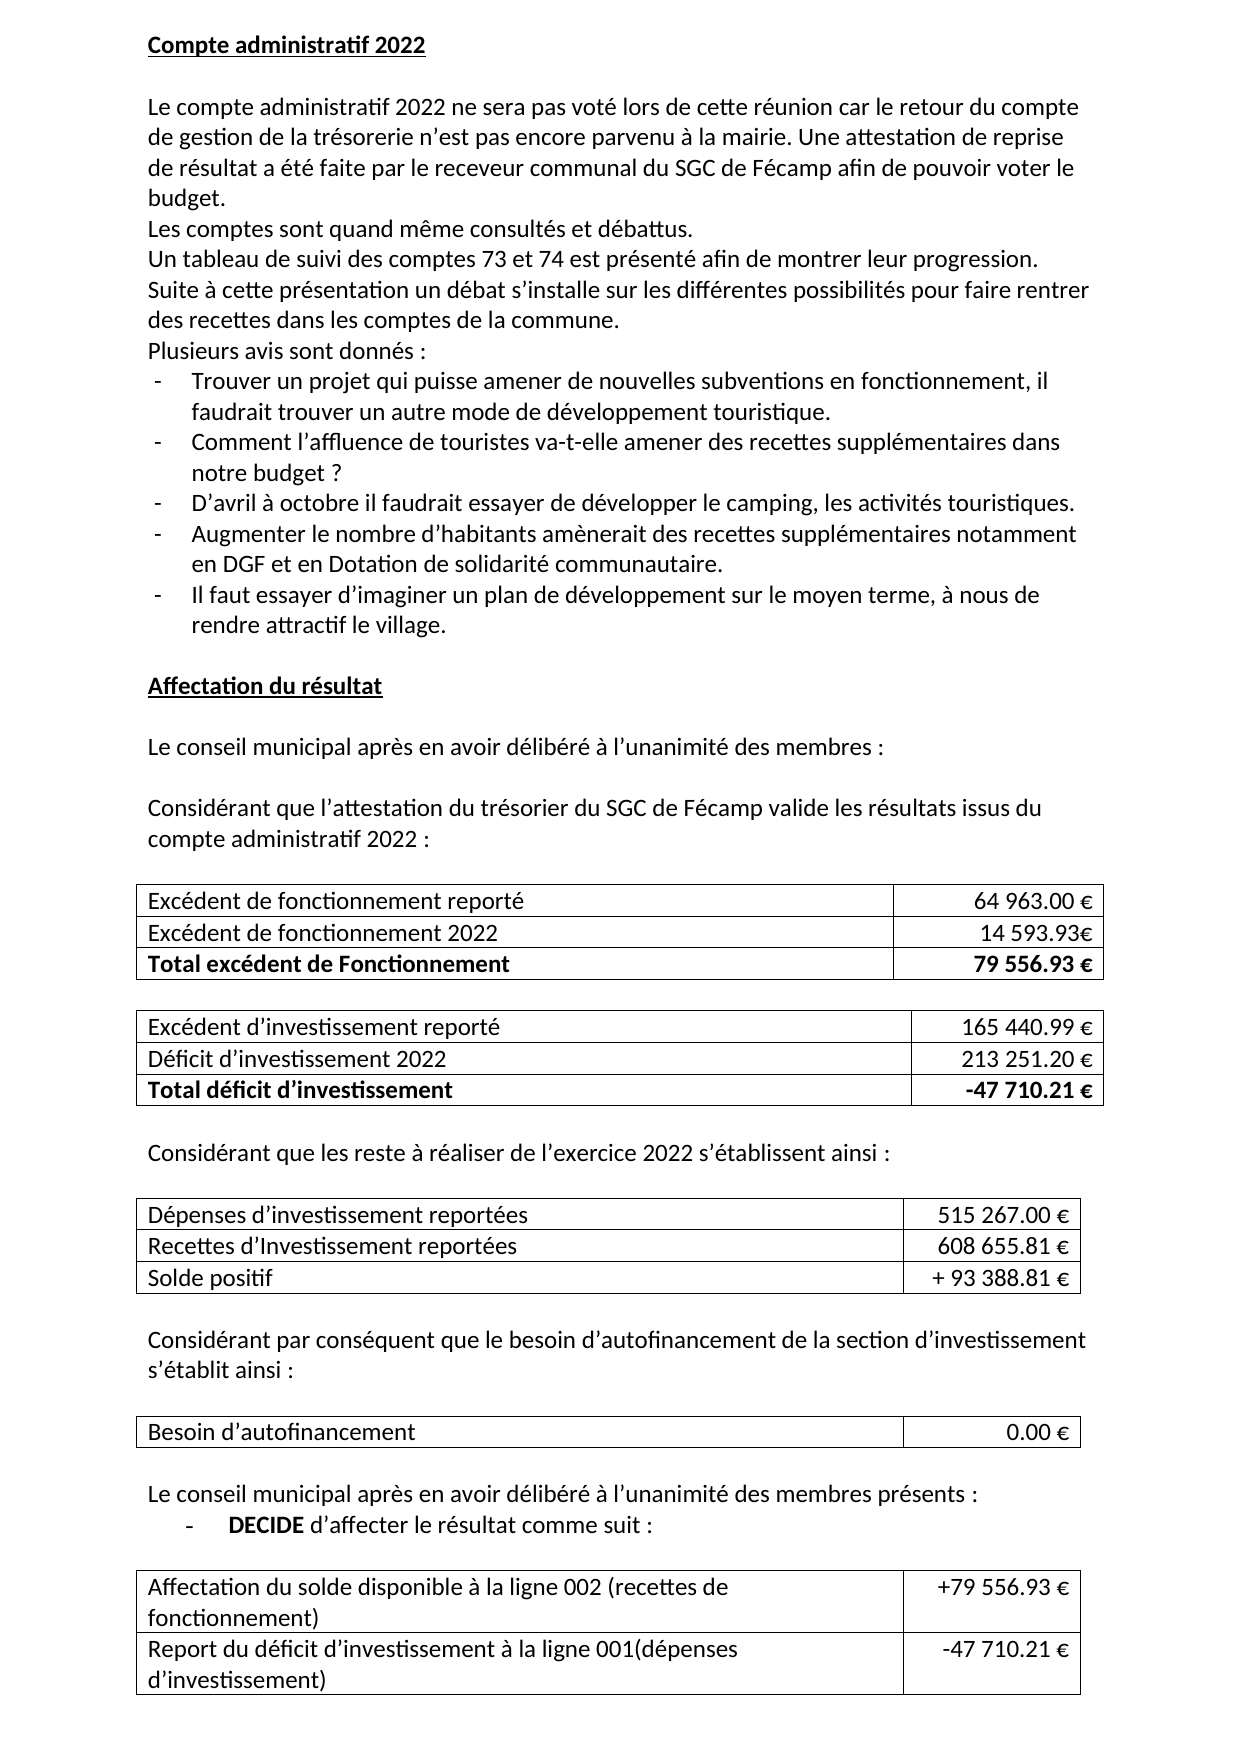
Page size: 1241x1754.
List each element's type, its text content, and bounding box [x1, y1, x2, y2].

table_header 165 440.99 € [912, 1011, 1103, 1042]
table_cell 14 593.93€ [894, 917, 1103, 947]
text Le conseil municipal après en avoir délibéré à l’unanimité des membres : [148, 732, 1093, 762]
table_header 0.00 € [904, 1417, 1080, 1447]
list Augmenter le nombre d’habitants amènerait des recettes supplémentaires notamment en DGF et en Dotation de solidarité communautaire. [154, 518, 1093, 579]
text Compte administratif 2022 [148, 29, 1093, 60]
table_cell -47 710.21 € [904, 1633, 1080, 1694]
list Comment l’affluence de touristes va-t-elle amener des recettes supplémentaires dans notre budget ? [154, 426, 1093, 487]
table_cell -47 710.21 € [912, 1075, 1103, 1105]
table_header 515 267.00 € [904, 1199, 1080, 1229]
table_cell Total déficit d’investissement [137, 1075, 911, 1105]
table_header Besoin d’autofinancement [137, 1417, 903, 1447]
list Il faut essayer d’imaginer un plan de développement sur le moyen terme, à nous de rendre attractif le village. [154, 579, 1093, 640]
text Le conseil municipal après en avoir délibéré à l’unanimité des membres présents : [148, 1479, 1093, 1509]
list DECIDE d’affecter le résultat comme suit : [185, 1509, 1093, 1540]
list Trouver un projet qui puisse amener de nouvelles subventions en fonctionnement, il faudrait trouver un autre mode de développement touristique. [154, 365, 1093, 426]
text Le compte administratif 2022 ne sera pas voté lors de cette réunion car le retour du compte de gestion de la trésorerie n’est pas encore parvenu à la mairie. Une attestation de reprise de résultat a été faite par le receveur communal du SGC de Fécamp afin de pouvoir voter le budget. [148, 91, 1093, 213]
text Les comptes sont quand même consultés et débattus. [148, 213, 1093, 243]
table_cell + 93 388.81 € [904, 1262, 1080, 1292]
table_cell 213 251.20 € [912, 1043, 1103, 1073]
text Considérant par conséquent que le besoin d’autofinancement de la section d’investissement s’établit ainsi : [148, 1324, 1093, 1385]
text Considérant que les reste à réaliser de l’exercice 2022 s’établissent ainsi : [148, 1137, 1093, 1167]
table_header +79 556.93 € [904, 1571, 1080, 1632]
table_cell 79 556.93 € [894, 948, 1103, 979]
table_cell Excédent de fonctionnement 2022 [137, 917, 893, 947]
list D’avril à octobre il faudrait essayer de développer le camping, les activités touristiques. [154, 487, 1093, 518]
text Suite à cette présentation un débat s’installe sur les différentes possibilités pour faire rentrer des recettes dans les comptes de la commune. [148, 274, 1093, 335]
table_header Affectation du solde disponible à la ligne 002 (recettes de fonctionnement) [137, 1571, 903, 1632]
table_header Dépenses d’investissement reportées [137, 1199, 903, 1229]
table_header 64 963.00 € [894, 885, 1103, 916]
table_cell Recettes d’Investissement reportées [137, 1230, 903, 1261]
table_cell Total excédent de Fonctionnement [137, 948, 893, 979]
text Considérant que l’attestation du trésorier du SGC de Fécamp valide les résultats issus du compte administratif 2022 : [148, 793, 1093, 854]
table_cell Report du déficit d’investissement à la ligne 001(dépenses d’investissement) [137, 1633, 903, 1694]
table_cell 608 655.81 € [904, 1230, 1080, 1261]
table_header Excédent d’investissement reporté [137, 1011, 911, 1042]
text Affectation du résultat [148, 671, 1093, 701]
table_header Excédent de fonctionnement reporté [137, 885, 893, 916]
text Un tableau de suivi des comptes 73 et 74 est présenté afin de montrer leur progression. [148, 243, 1093, 274]
table_cell Solde positif [137, 1262, 903, 1292]
text Plusieurs avis sont donnés : [148, 335, 1093, 365]
table_cell Déficit d’investissement 2022 [137, 1043, 911, 1073]
